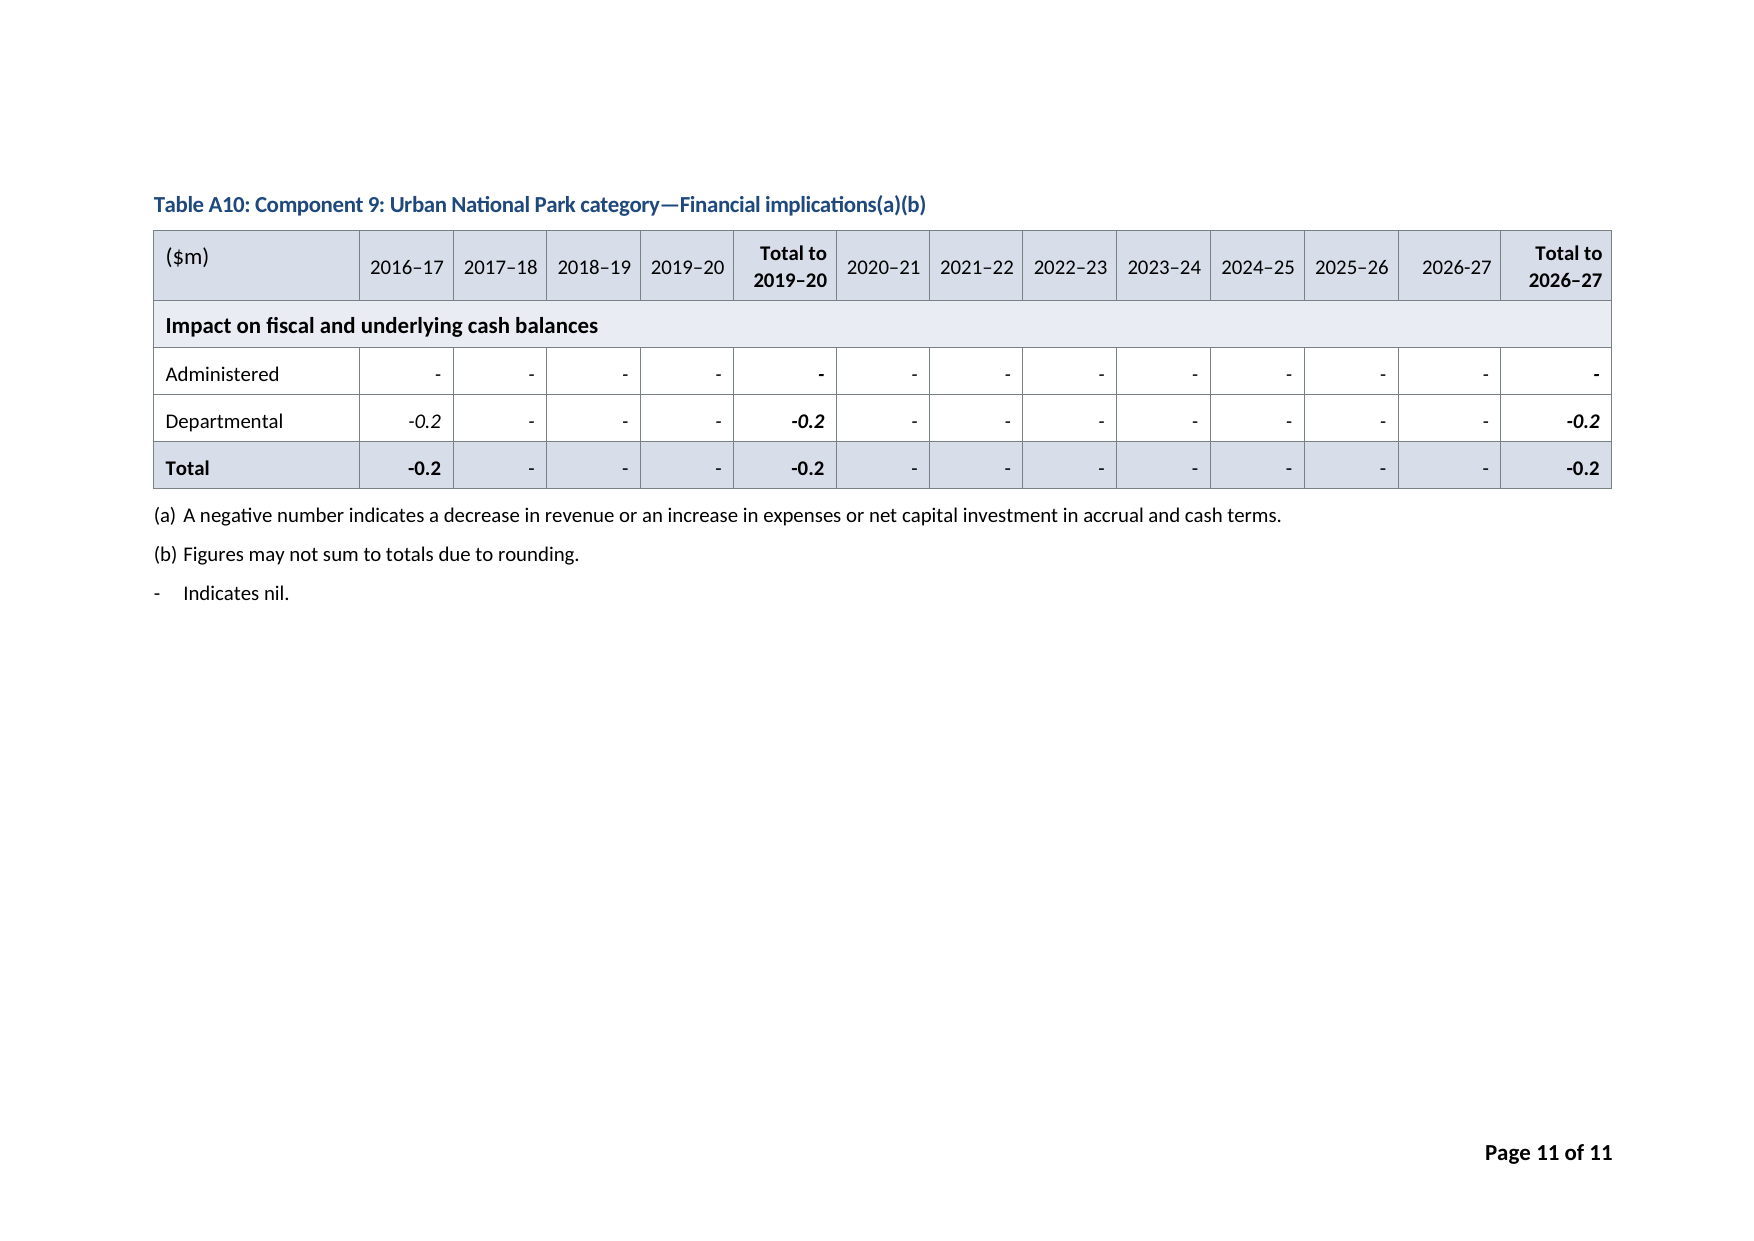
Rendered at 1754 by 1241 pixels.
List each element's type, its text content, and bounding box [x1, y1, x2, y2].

table_cell - [1501, 348, 1611, 394]
list Indicates nil. [153, 578, 1612, 605]
table_cell - [641, 348, 733, 394]
table_cell - [1117, 442, 1210, 488]
table_cell - [1399, 348, 1500, 394]
table_cell - [1023, 395, 1116, 441]
table_cell - [1305, 348, 1398, 394]
table_header 2023–24 [1117, 231, 1210, 300]
table_cell - [454, 348, 546, 394]
table_header 2024–25 [1211, 231, 1304, 300]
table_cell - [547, 442, 640, 488]
table_cell - [547, 395, 640, 441]
table_cell - [837, 395, 929, 441]
table_cell Impact on fiscal and underlying cash balances [154, 301, 1611, 347]
table_header 2022–23 [1023, 231, 1116, 300]
table_cell - [1305, 442, 1398, 488]
table_cell -0.2 [360, 395, 453, 441]
table_cell Total [154, 442, 359, 488]
table_cell - [641, 395, 733, 441]
table_header 2021–22 [930, 231, 1022, 300]
table_cell - [1399, 442, 1500, 488]
table_cell - [641, 442, 733, 488]
table_cell - [837, 442, 929, 488]
table_header 2020–21 [837, 231, 929, 300]
table_cell -0.2 [734, 442, 836, 488]
table_cell - [1211, 348, 1304, 394]
table_cell Departmental [154, 395, 359, 441]
table_cell - [547, 348, 640, 394]
table_cell -0.2 [360, 442, 453, 488]
table_cell - [454, 395, 546, 441]
table_cell - [454, 442, 546, 488]
table_cell Administered [154, 348, 359, 394]
table_cell - [1023, 442, 1116, 488]
table_cell - [837, 348, 929, 394]
table_header 2025–26 [1305, 231, 1398, 300]
table_cell - [1117, 395, 1210, 441]
table_cell -0.2 [1501, 395, 1611, 441]
table_cell - [1305, 395, 1398, 441]
table_cell - [930, 395, 1022, 441]
table_cell - [1117, 348, 1210, 394]
table_cell - [1211, 395, 1304, 441]
table_header 2026-27 [1399, 231, 1500, 300]
table_cell - [360, 348, 453, 394]
table_header 2017–18 [454, 231, 546, 300]
table_cell -0.2 [1501, 442, 1611, 488]
table_header 2018–19 [547, 231, 640, 300]
list Figures may not sum to totals due to rounding. [153, 539, 1612, 566]
table_cell - [1023, 348, 1116, 394]
table_header Total to 2026–27 [1501, 231, 1611, 300]
list A negative number indicates a decrease in revenue or an increase in expenses or net capital investment in accrual and cash terms. [153, 500, 1612, 527]
table_cell - [1399, 395, 1500, 441]
table_cell - [930, 442, 1022, 488]
table_cell - [734, 348, 836, 394]
table_cell -0.2 [734, 395, 836, 441]
table_header 2016–17 [360, 231, 453, 300]
table_cell - [930, 348, 1022, 394]
table_cell - [1211, 442, 1304, 488]
table_header Total to 2019–20 [734, 231, 836, 300]
table_header 2019–20 [641, 231, 733, 300]
subtitle Table A10: Component 9: Urban National Park category—Financial implications(a)(b) [153, 187, 1612, 218]
table_header ($m) [154, 231, 359, 300]
